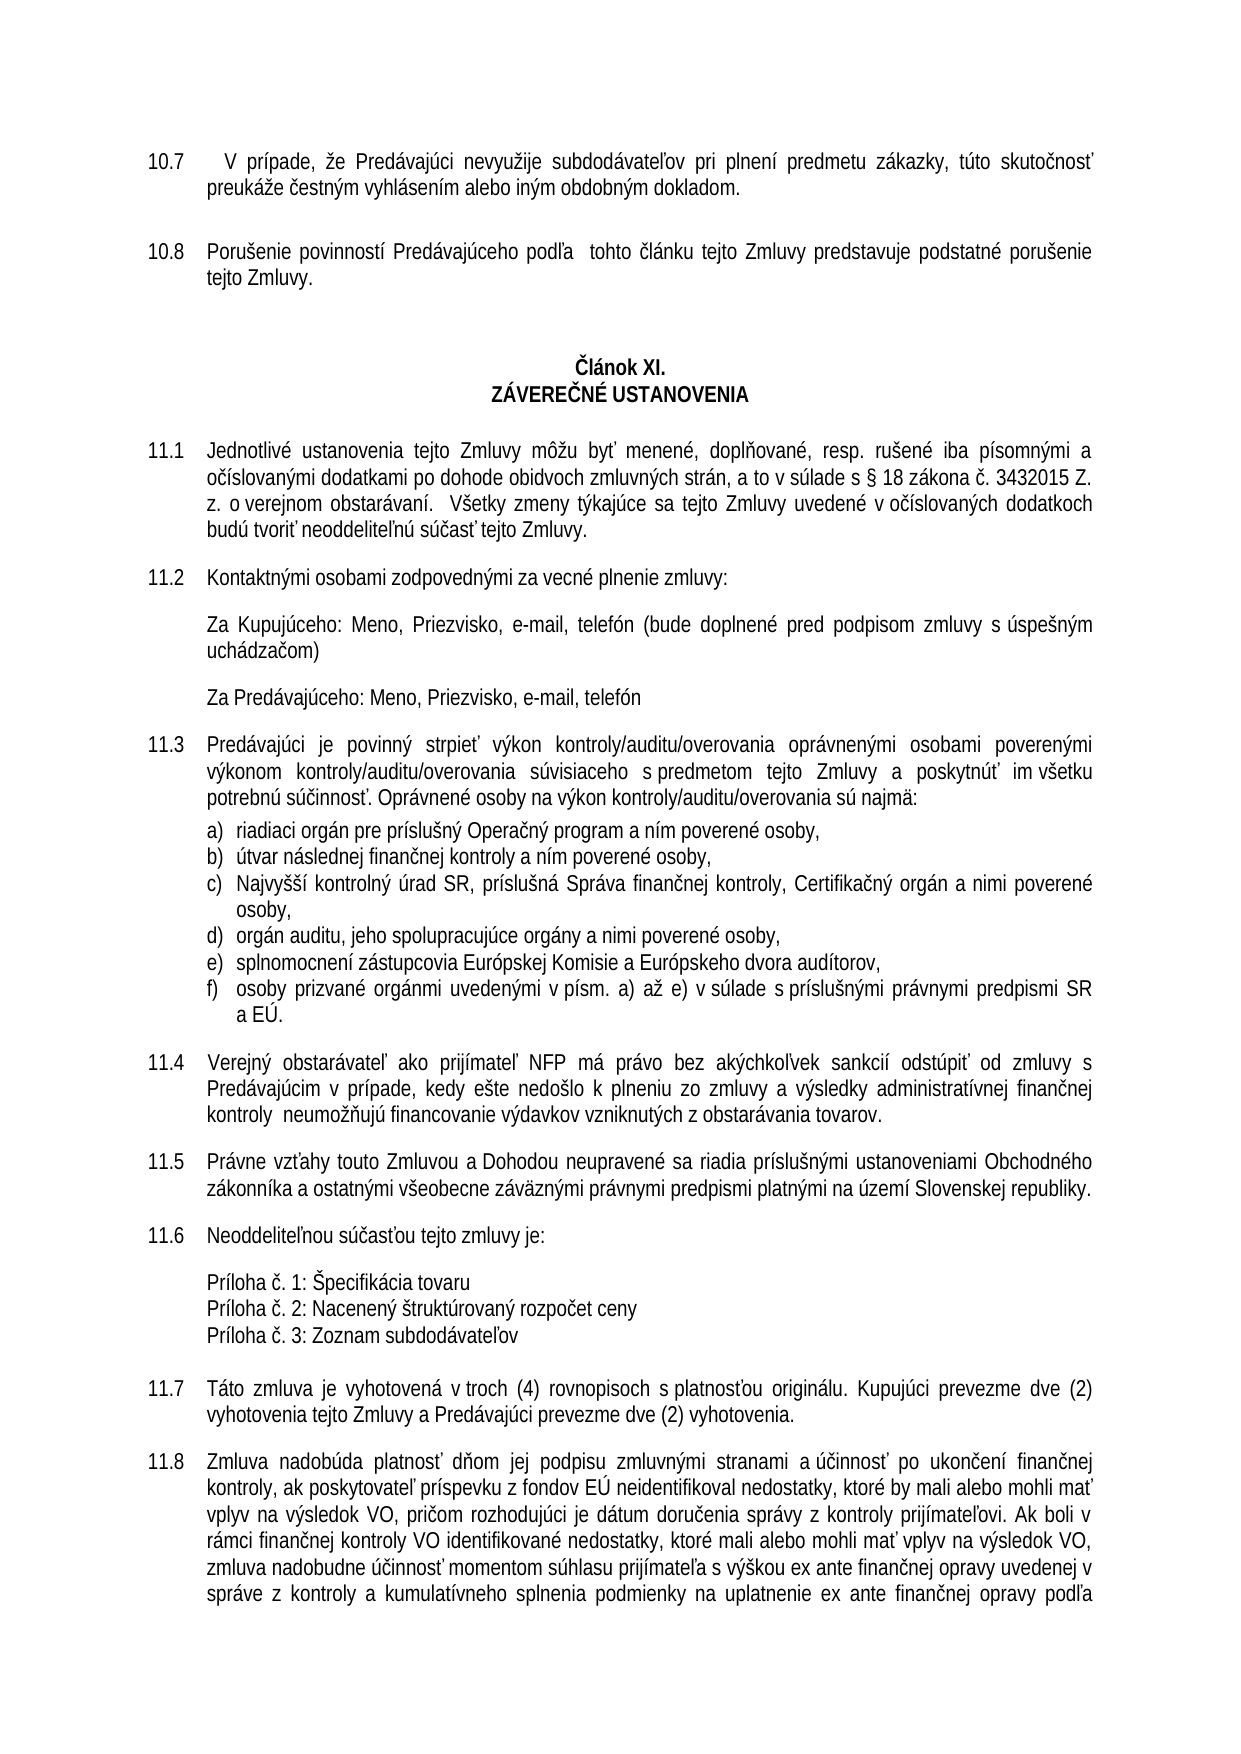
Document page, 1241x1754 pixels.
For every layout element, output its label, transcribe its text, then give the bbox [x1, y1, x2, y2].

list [148, 1448, 1093, 1606]
text Za Kupujúceho: Meno, Priezvisko, e-mail, telefón (bude doplnené pred podpisom zmluvy s úspešným uchádzačom) [207, 611, 1093, 663]
list Najvyšší kontrolný úrad SR, príslušná Správa finančnej kontroly, Certifikačný orgán a nimi poverené osoby, [207, 869, 1093, 922]
text Príloha č. 3: Zoznam subdodávateľov [148, 1322, 1093, 1348]
list Táto zmluva je vyhotovená v troch (4) rovnopisoch s platnosťou originálu. Kupujúci prevezme dve (2) vyhotovenia tejto Zmluvy a Predávajúci prevezme dve (2) vyhotovenia. [148, 1374, 1093, 1427]
text Príloha č. 1: Špecifikácia tovaru [148, 1269, 1093, 1295]
list Neoddeliteľnou súčasťou tejto zmluvy je: [148, 1222, 1093, 1248]
list orgán auditu, jeho spolupracujúce orgány a nimi poverené osoby, [207, 922, 1093, 948]
list riadiaci orgán pre príslušný Operačný program a ním poverené osoby, [207, 817, 1093, 843]
text ZÁVEREČNÉ USTANOVENIA [148, 381, 1093, 407]
list Predávajúci je povinný strpieť výkon kontroly/auditu/overovania oprávnenými osobami poverenými výkonom kontroly/auditu/overovania súvisiaceho s predmetom tejto Zmluvy a poskytnúť im všetku potrebnú súčinnosť. Oprávnené osoby na výkon kontroly/auditu/overovania sú najmä: [148, 731, 1093, 811]
list splnomocnení zástupcovia Európskej Komisie a Európskeho dvora audítorov, [207, 948, 1093, 975]
list Kontaktnými osobami zodpovednými za vecné plnenie zmluvy: [148, 563, 1093, 590]
text 10.8 Porušenie povinností Predávajúceho podľa tohto článku tejto Zmluvy predstavuje podstatné porušenie tejto Zmluvy. [148, 238, 1093, 291]
text Príloha č. 2: Nacenený štruktúrovaný rozpočet ceny [148, 1295, 1093, 1322]
text Článok XI. [148, 354, 1093, 381]
list útvar následnej finančnej kontroly a ním poverené osoby, [207, 843, 1093, 869]
list Právne vzťahy touto Zmluvou a Dohodou neupravené sa riadia príslušnými ustanoveniami Obchodného zákonníka a ostatnými všeobecne záväznými právnymi predpismi platnými na území Slovenskej republiky. [148, 1148, 1093, 1201]
text 10.7 V prípade, že Predávajúci nevyužije subdodávateľov pri plnení predmetu zákazky, túto skutočnosť preukáže čestným vyhlásením alebo iným obdobným dokladom. [148, 148, 1093, 200]
list Jednotlivé ustanovenia tejto Zmluvy môžu byť menené, doplňované, resp. rušené iba písomnými a očíslovanými dodatkami po dohode obidvoch zmluvných strán, a to v súlade s § 18 zákona č. 3432015 Z. z. o verejnom obstarávaní. Všetky zmeny týkajúce sa tejto Zmluvy uvedené v očíslovaných dodatkoch budú tvoriť neoddeliteľnú súčasť tejto Zmluvy. [148, 437, 1093, 543]
list osoby prizvané orgánmi uvedenými v písm. a) až e) v súlade s príslušnými právnymi predpismi SR a EÚ. [207, 975, 1093, 1028]
text 11.4 Verejný obstarávateľ ako prijímateľ NFP má právo bez akýchkoľvek sankcií odstúpiť od zmluvy s Predávajúcim v prípade, kedy ešte nedošlo k plneniu zo zmluvy a výsledky administratívnej finančnej kontroly neumožňujú financovanie výdavkov vzniknutých z obstarávania tovarov. [148, 1048, 1093, 1127]
text Za Predávajúceho: Meno, Priezvisko, e-mail, telefón [207, 684, 1093, 711]
